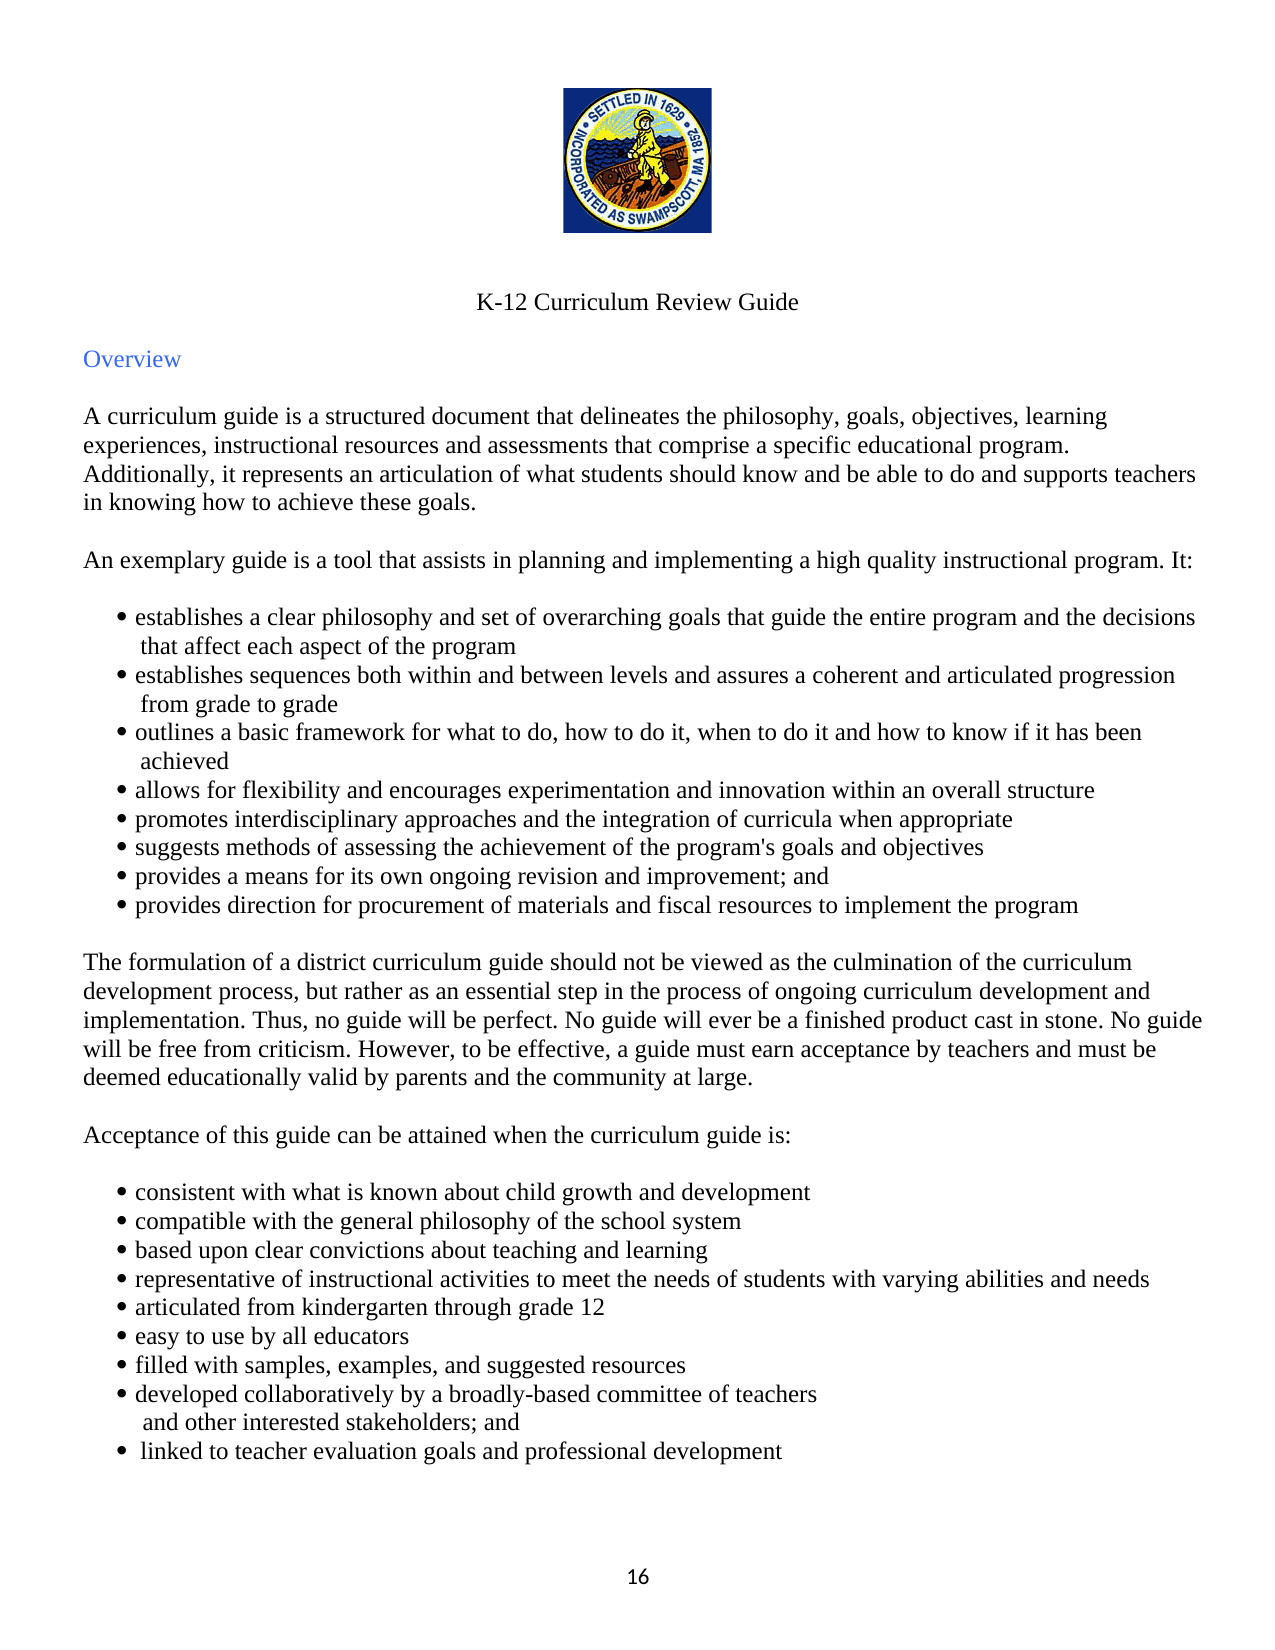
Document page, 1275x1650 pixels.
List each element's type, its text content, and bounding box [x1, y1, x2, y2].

text K-12 Curriculum Review Guide [60, 287, 1215, 316]
list establishes sequences both within and between levels and assures a coherent and articulated progression from grade to grade [117, 660, 1206, 717]
text and other interested stakeholders; and [117, 1407, 1206, 1436]
text Overview [83, 344, 1206, 372]
text An exemplary guide is a tool that assists in planning and implementing a high quality instructional program. It: [83, 545, 1206, 574]
list provides direction for procurement of materials and fiscal resources to implement the program [117, 890, 1206, 919]
list suggests methods of assessing the achievement of the program's goals and objectives [117, 832, 1206, 861]
list provides a means for its own ongoing revision and improvement; and [117, 861, 1206, 890]
text The formulation of a district curriculum guide should not be viewed as the culmination of the curriculum development process, but rather as an essential step in the process of ongoing curriculum development and implementation. Thus, no guide will be perfect. No guide will ever be a finished product cast in stone. No guide will be free from criticism. However, to be effective, a guide must earn acceptance by teachers and must be deemed educationally valid by parents and the community at large. [83, 947, 1206, 1091]
list filled with samples, examples, and suggested resources [117, 1350, 1206, 1379]
list allows for flexibility and encourages experimentation and innovation within an overall structure [117, 775, 1206, 804]
list establishes a clear philosophy and set of overarching goals that guide the entire program and the decisions that affect each aspect of the program [117, 602, 1206, 660]
list developed collaboratively by a broadly-based committee of teachers [117, 1379, 1206, 1407]
list consistent with what is known about child growth and development [117, 1177, 1206, 1206]
list compatible with the general philosophy of the school system [117, 1206, 1206, 1235]
list outlines a basic framework for what to do, how to do it, when to do it and how to know if it has been achieved [117, 717, 1206, 775]
text Acceptance of this guide can be attained when the curriculum guide is: [83, 1120, 1206, 1149]
list easy to use by all educators [117, 1321, 1206, 1350]
list linked to teacher evaluation goals and professional development [117, 1436, 1206, 1465]
text A curriculum guide is a structured document that delineates the philosophy, goals, objectives, learning experiences, instructional resources and assessments that comprise a specific educational program. Additionally, it represents an articulation of what students should know and be able to do and supports teachers in knowing how to achieve these goals. [83, 401, 1206, 516]
list based upon clear convictions about teaching and learning [117, 1235, 1206, 1264]
list promotes interdisciplinary approaches and the integration of curricula when appropriate [117, 804, 1206, 832]
list articulated from kindergarten through grade 12 [117, 1292, 1206, 1321]
list representative of instructional activities to meet the needs of students with varying abilities and needs [117, 1264, 1206, 1292]
